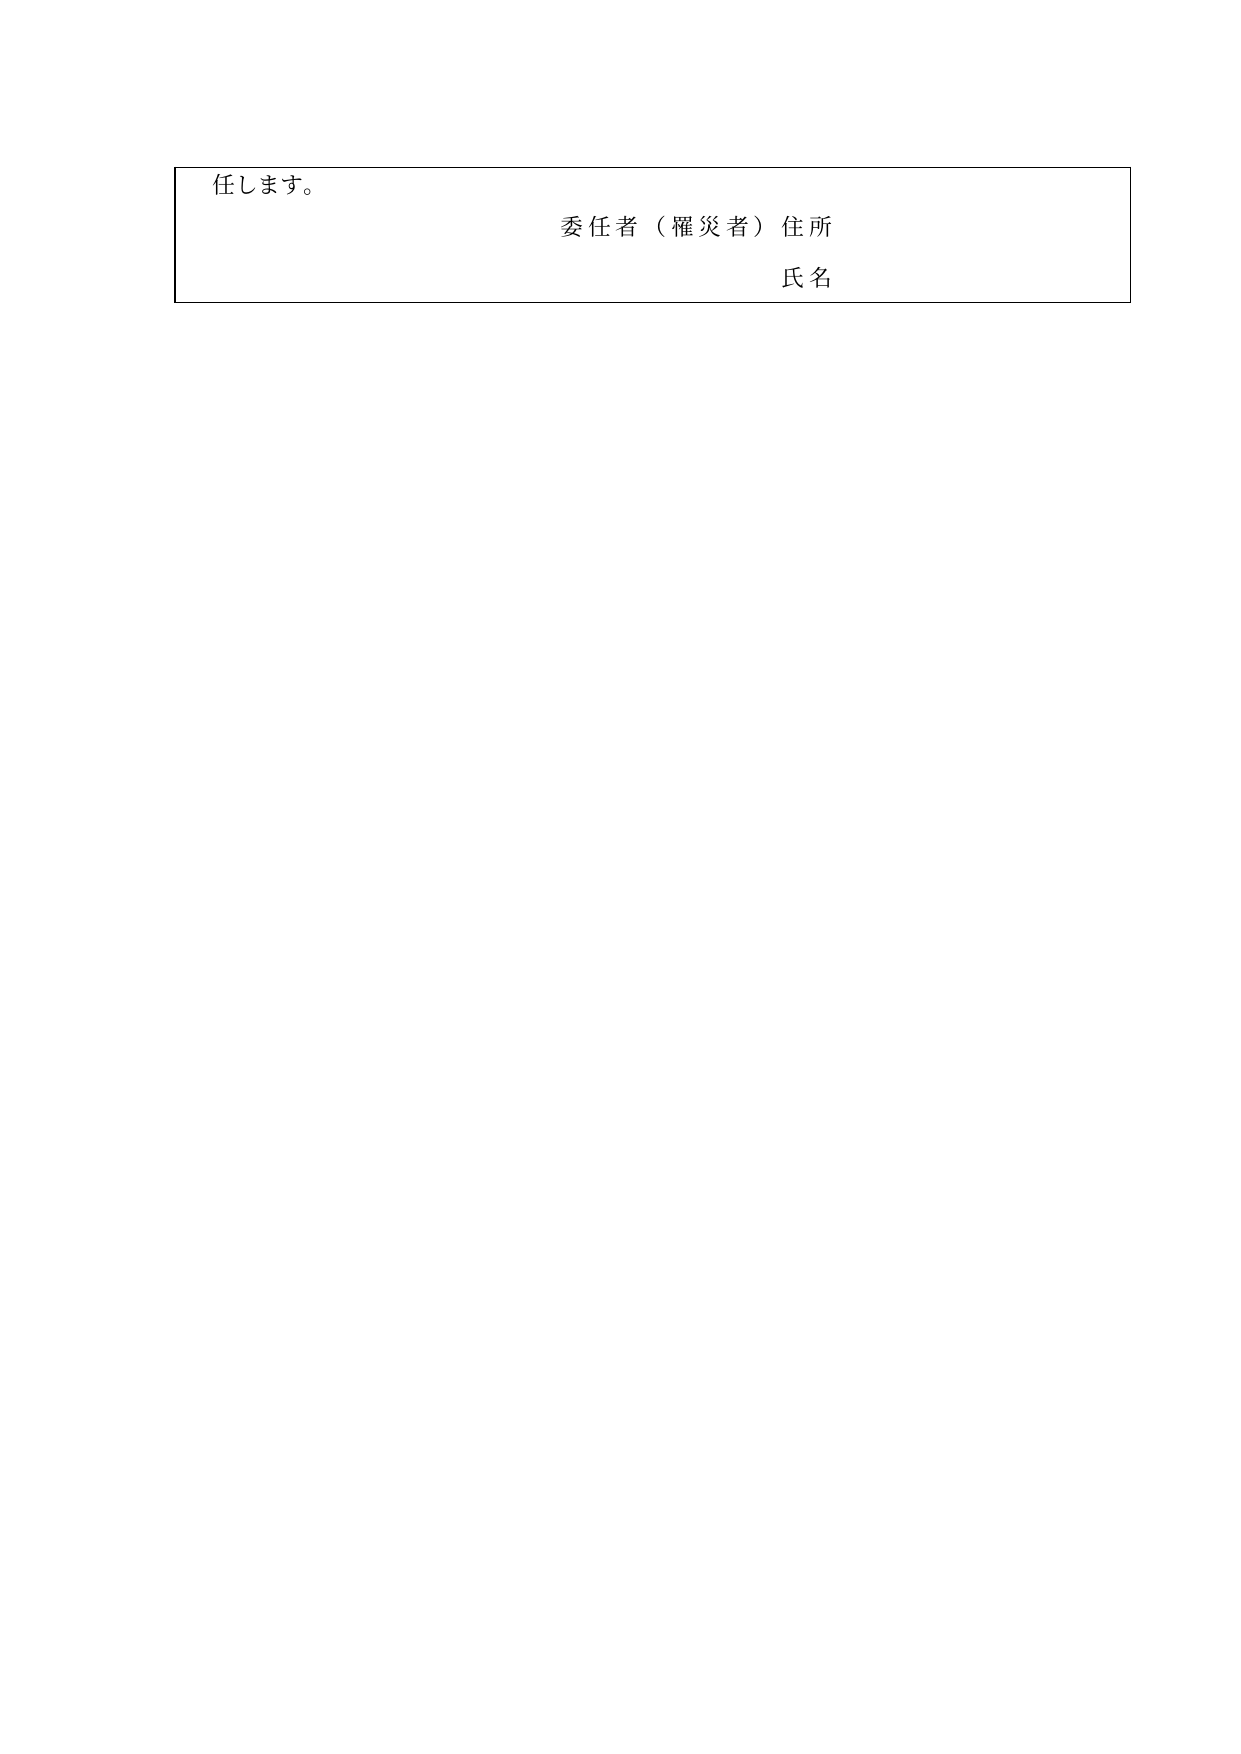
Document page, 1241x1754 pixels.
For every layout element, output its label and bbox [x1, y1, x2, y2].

table_header [176, 168, 1130, 302]
